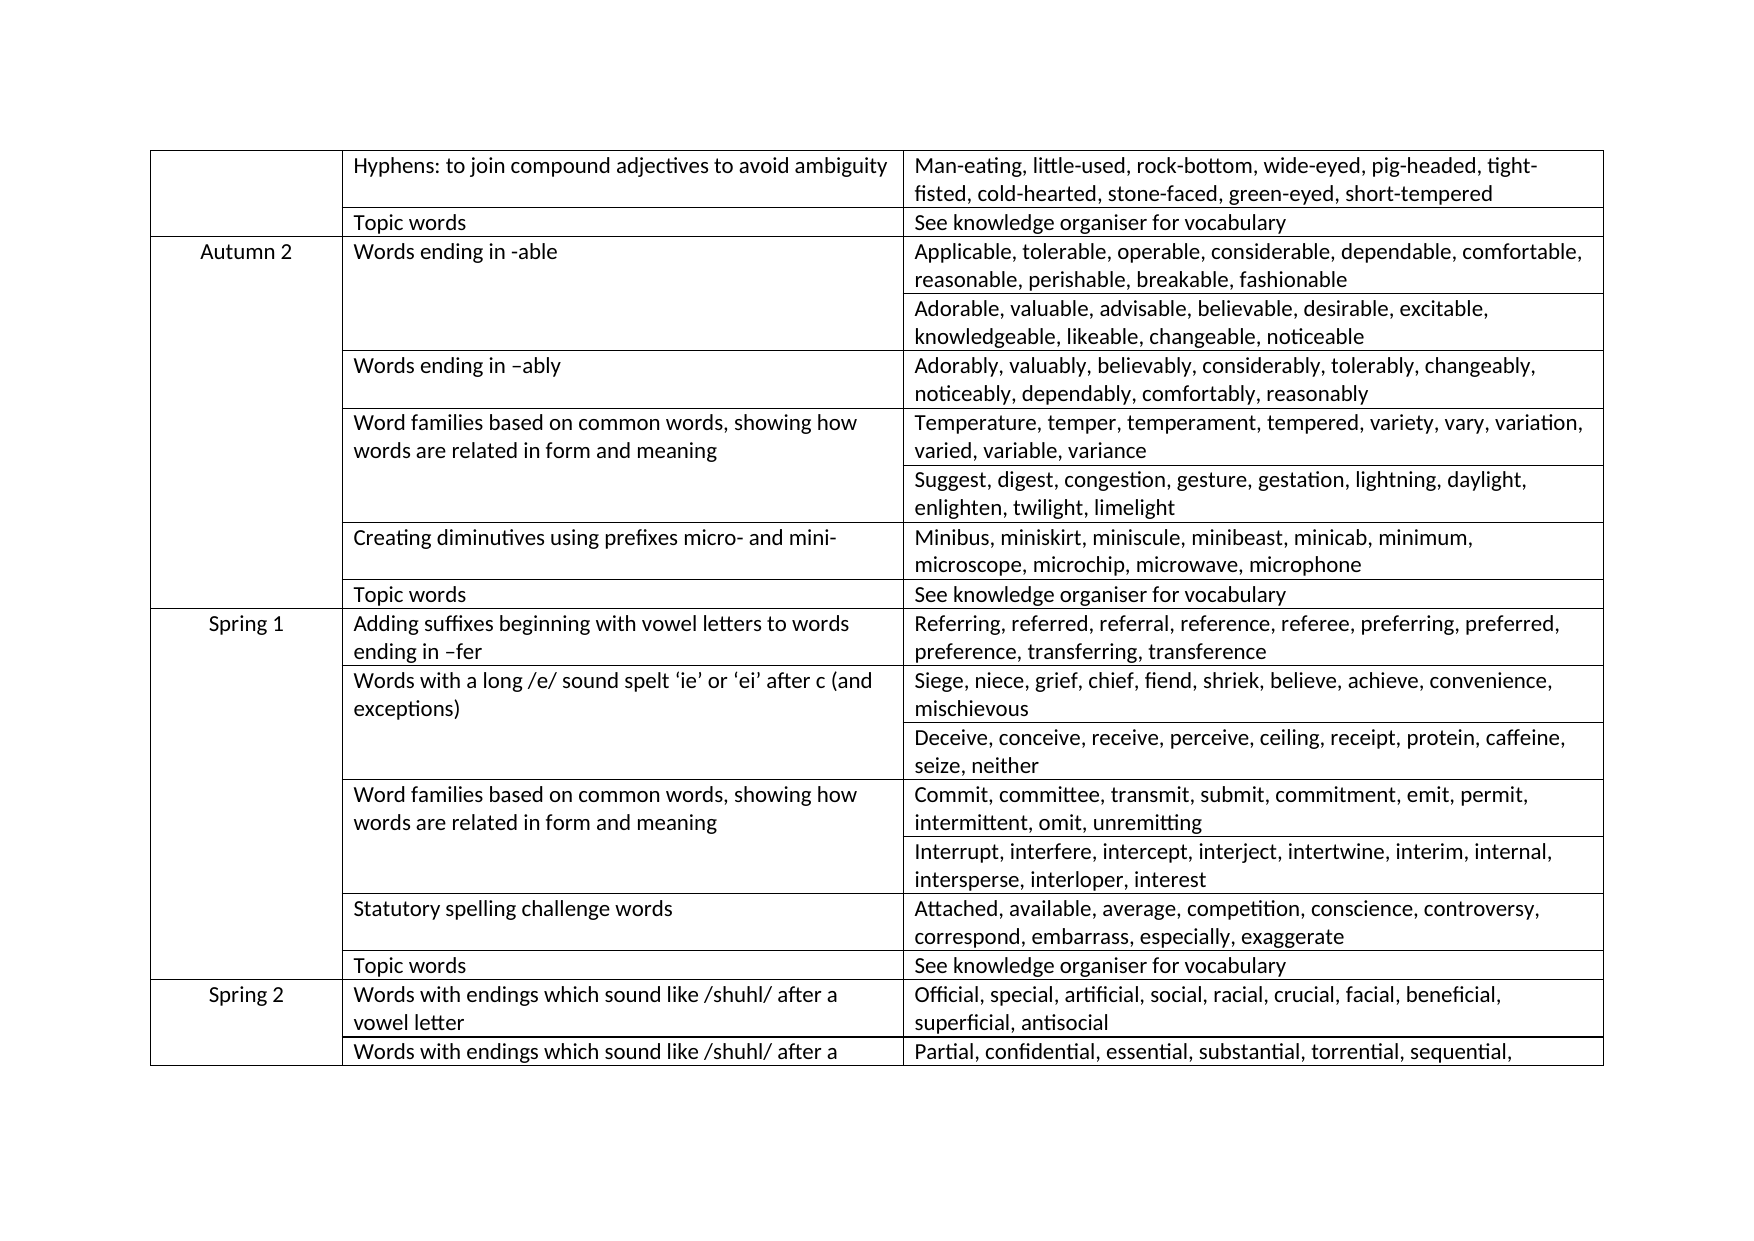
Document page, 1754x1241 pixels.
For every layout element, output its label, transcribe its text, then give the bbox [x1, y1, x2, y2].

table_cell Suggest, digest, congestion, gesture, gestation, lightning, daylight, enlighten, twilight, limelight [904, 466, 1603, 522]
table_cell Topic words [343, 580, 903, 608]
table_cell Statutory spelling challenge words [343, 894, 903, 950]
table_cell Referring, referred, referral, reference, referee, preferring, preferred, preference, transferring, transference [904, 609, 1603, 665]
table_cell Temperature, temper, temperament, tempered, variety, vary, variation, varied, variable, variance [904, 409, 1603, 464]
table_cell Adding suffixes beginning with vowel letters to words ending in –fer [343, 609, 903, 665]
table_cell Words ending in –ably [343, 351, 903, 407]
table_cell Deceive, conceive, receive, perceive, ceiling, receipt, protein, caffeine, seize, neither [904, 723, 1603, 779]
table_cell Man-eating, little-used, rock-bottom, wide-eyed, pig-headed, tight-fisted, cold-hearted, stone-faced, green-eyed, short-tempered [904, 151, 1603, 207]
table_cell Official, special, artificial, social, racial, crucial, facial, beneficial, superficial, antisocial [904, 980, 1603, 1036]
table_cell Minibus, miniskirt, miniscule, minibeast, minicab, minimum, microscope, microchip, microwave, microphone [904, 523, 1603, 579]
table_cell Words ending in -able [343, 237, 903, 350]
table_cell Adorable, valuable, advisable, believable, desirable, excitable, knowledgeable, likeable, changeable, noticeable [904, 294, 1603, 350]
table_cell Hyphens: to join compound adjectives to avoid ambiguity [343, 151, 903, 207]
table_cell Autumn 2 [151, 237, 342, 608]
table_cell Word families based on common words, showing how words are related in form and meaning [343, 780, 903, 893]
table_cell Siege, niece, grief, chief, fiend, shriek, believe, achieve, convenience, mischievous [904, 666, 1603, 722]
table_cell Interrupt, interfere, intercept, interject, intertwine, interim, internal, intersperse, interloper, interest [904, 837, 1603, 893]
table_cell Words with a long /e/ sound spelt ‘ie’ or ‘ei’ after c (and exceptions) [343, 666, 903, 779]
table_cell See knowledge organiser for vocabulary [904, 580, 1603, 608]
table_cell Words with endings which sound like /shuhl/ after a vowel letter [343, 980, 903, 1036]
table_cell See knowledge organiser for vocabulary [904, 951, 1603, 979]
table_cell Adorably, valuably, believably, considerably, tolerably, changeably, noticeably, dependably, comfortably, reasonably [904, 351, 1603, 407]
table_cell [904, 1038, 1603, 1065]
table_cell Topic words [343, 208, 903, 236]
table_cell Word families based on common words, showing how words are related in form and meaning [343, 409, 903, 522]
table_cell Spring 1 [151, 609, 342, 979]
table_cell See knowledge organiser for vocabulary [904, 208, 1603, 236]
table_cell Creating diminutives using prefixes micro- and mini- [343, 523, 903, 579]
table_cell Commit, committee, transmit, submit, commitment, emit, permit, intermittent, omit, unremitting [904, 780, 1603, 836]
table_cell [343, 1038, 903, 1065]
table_cell Spring 2 [151, 980, 342, 1065]
table_cell Attached, available, average, competition, conscience, controversy, correspond, embarrass, especially, exaggerate [904, 894, 1603, 950]
table_cell Applicable, tolerable, operable, considerable, dependable, comfortable, reasonable, perishable, breakable, fashionable [904, 237, 1603, 293]
table_cell Topic words [343, 951, 903, 979]
